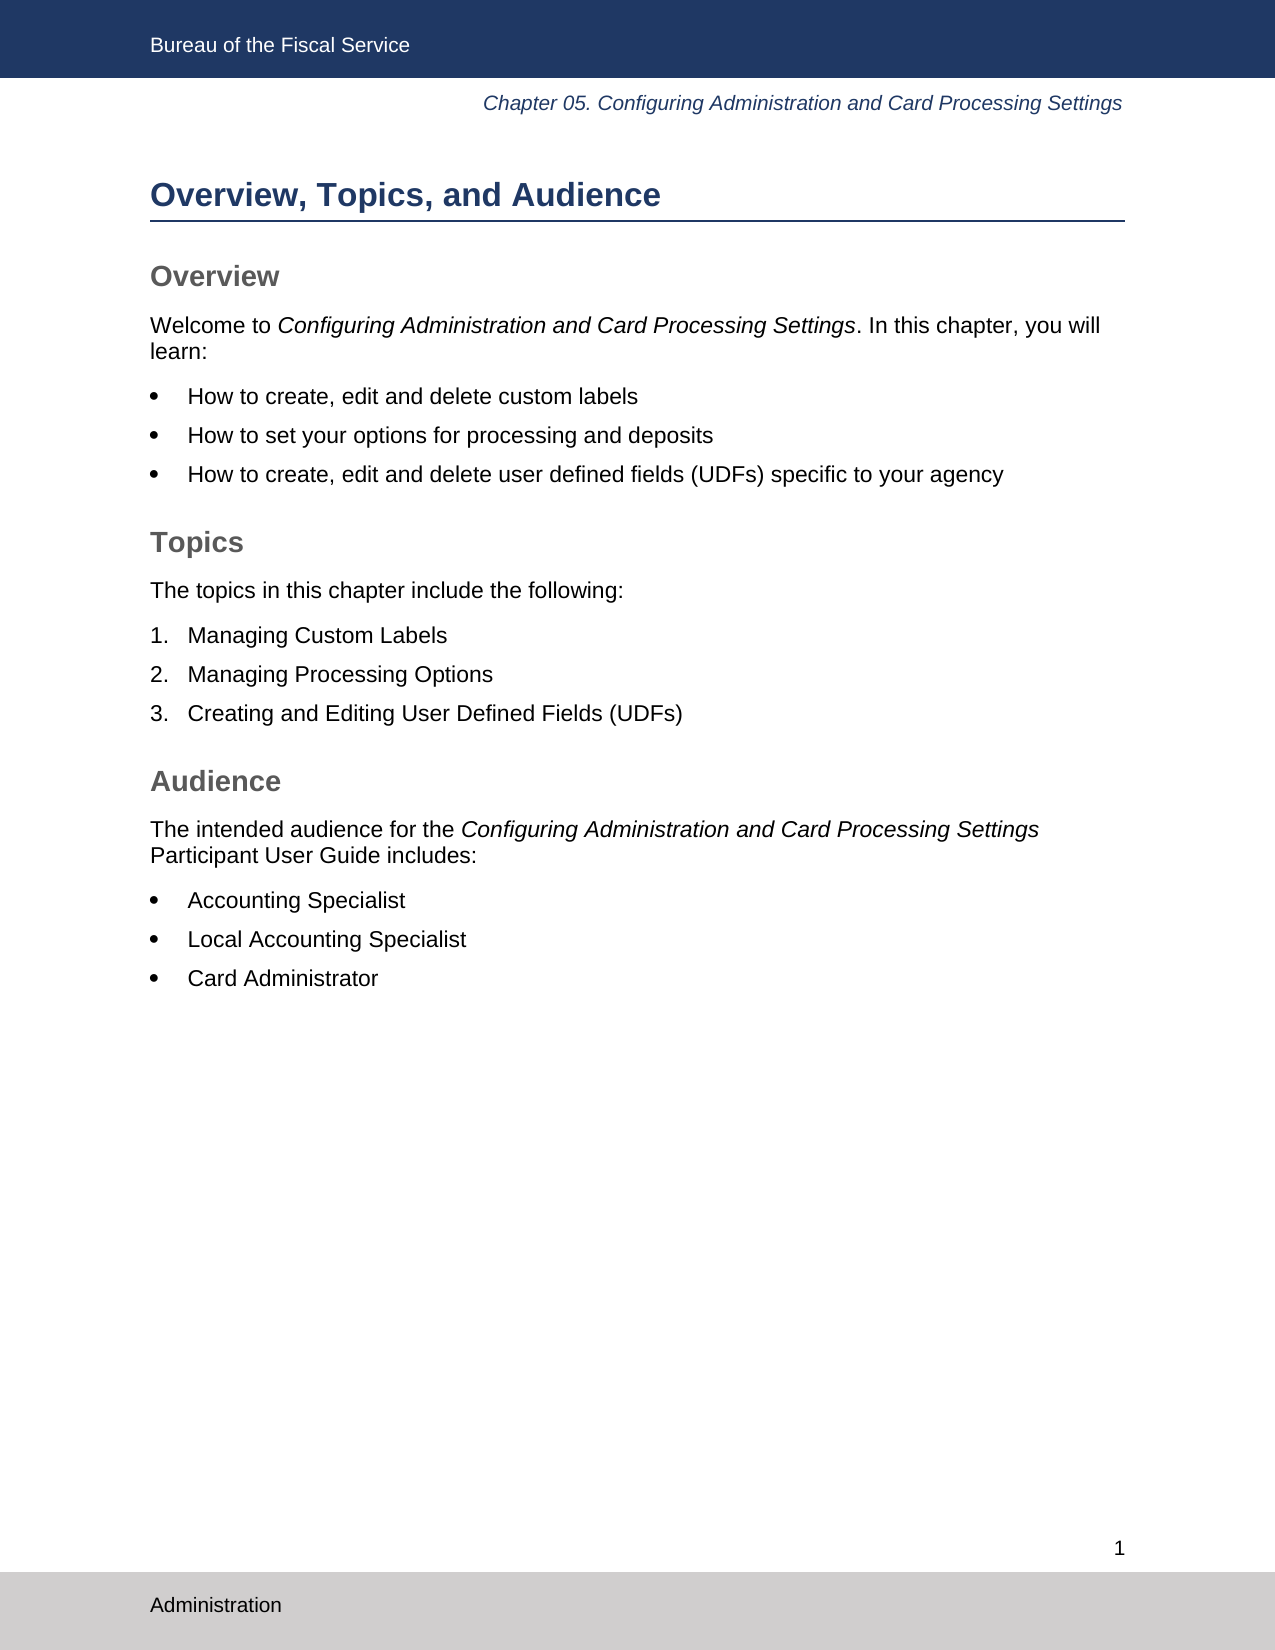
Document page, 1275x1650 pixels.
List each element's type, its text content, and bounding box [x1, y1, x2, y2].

subtitle Overview [150, 259, 1125, 293]
text The intended audience for the Configuring Administration and Card Processing Settings Participant User Guide includes: [150, 816, 1125, 868]
subtitle Audience [150, 763, 1125, 797]
subtitle Topics [150, 524, 1125, 558]
text The topics in this chapter include the following: [150, 577, 1125, 603]
text Accounting Specialist [150, 887, 1125, 914]
text Local Accounting Specialist [150, 926, 1125, 952]
text Welcome to Configuring Administration and Card Processing Settings. In this chapter, you will learn: [150, 312, 1125, 364]
text How to create, edit and delete user defined fields (UDFs) specific to your agency [150, 461, 1125, 487]
text Card Administrator [150, 965, 1125, 991]
text How to set your options for processing and deposits [150, 422, 1125, 448]
text How to create, edit and delete custom labels [150, 383, 1125, 409]
list Managing Custom Labels [150, 622, 1125, 648]
list Managing Processing Options [150, 661, 1125, 687]
subtitle Overview, Topics, and Audience [150, 175, 1125, 220]
list Creating and Editing User Defined Fields (UDFs) [150, 700, 1125, 726]
